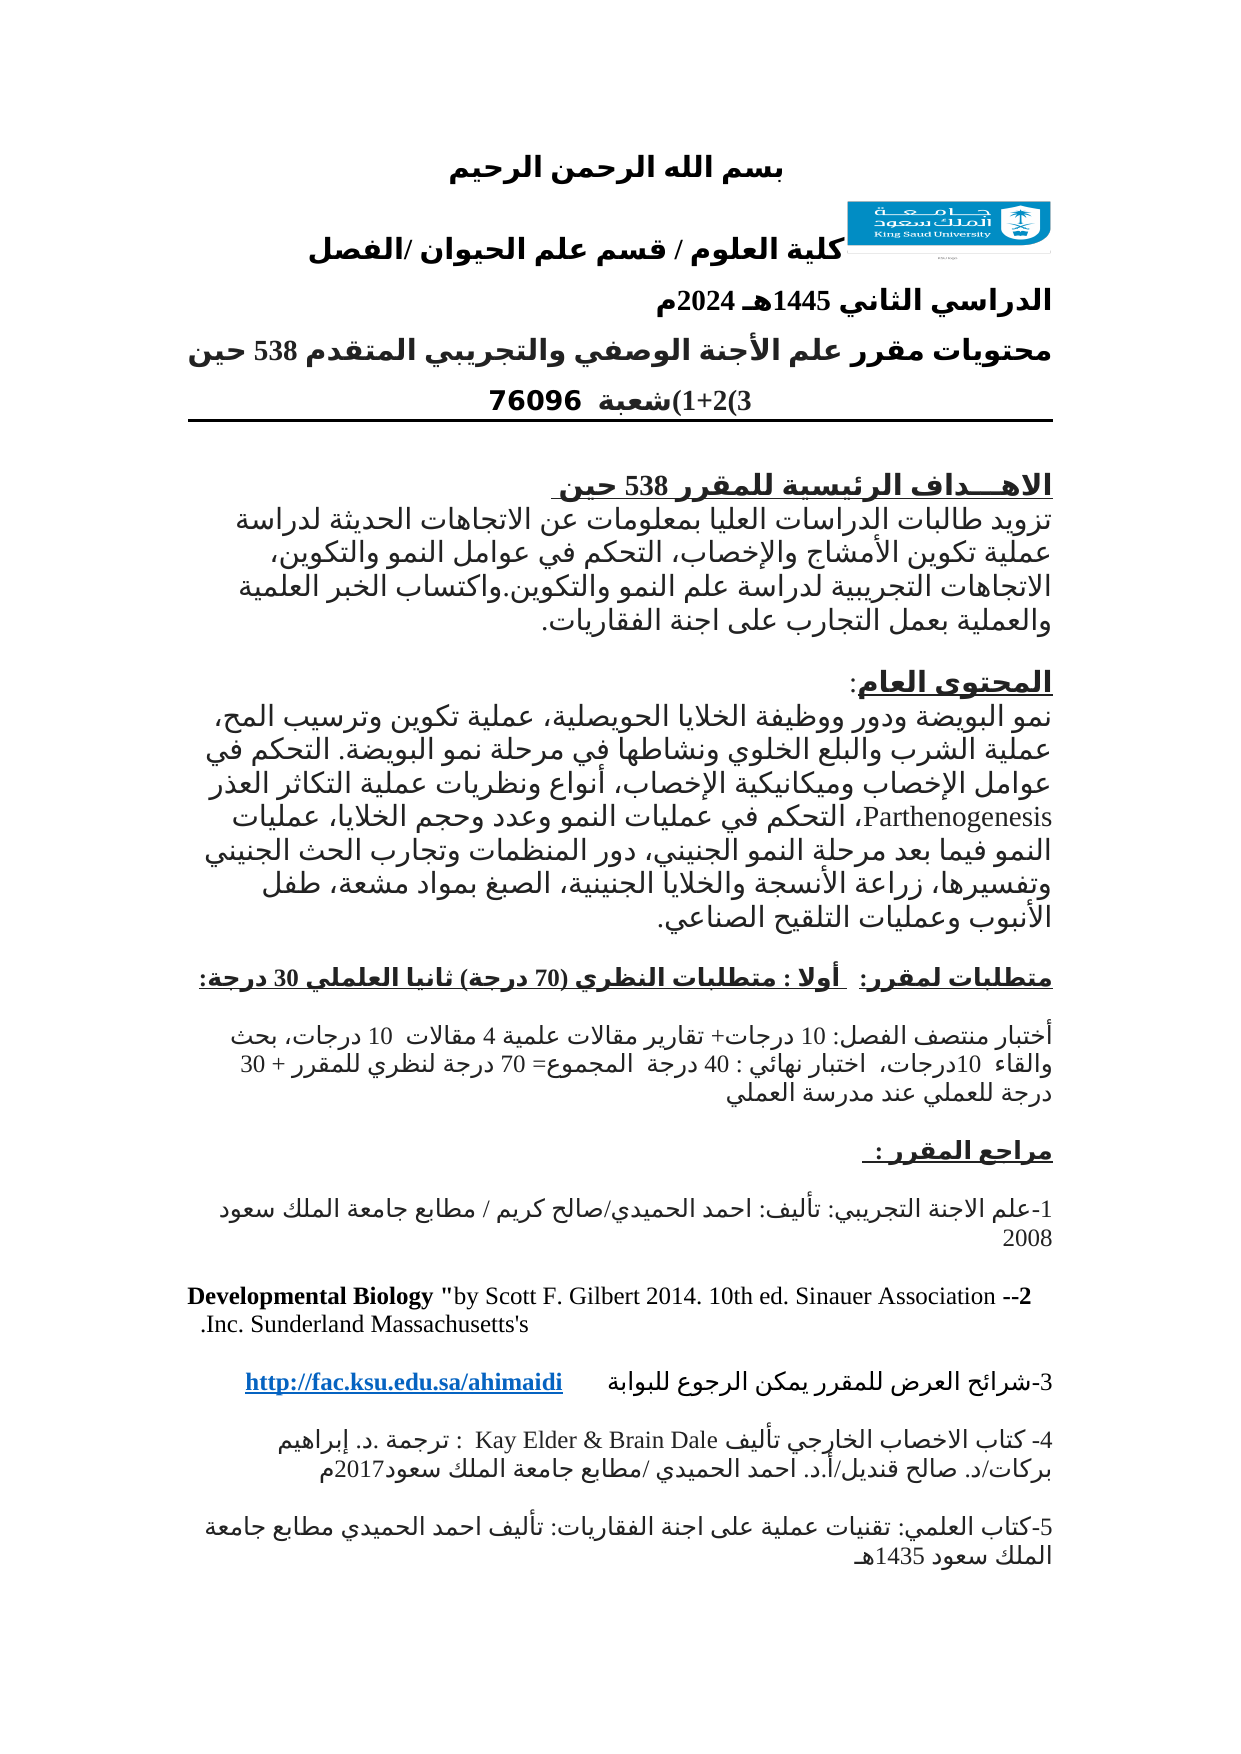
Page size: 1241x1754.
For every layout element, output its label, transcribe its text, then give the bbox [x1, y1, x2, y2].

text 3-شرائح العرض للمقرر يمكن الرجوع للبوابة http://fac.ksu.edu.sa/ahimaidi [187, 1367, 1053, 1396]
text محتويات مقرر علم الأجنة الوصفي والتجريبي المتقدم 538 حين 3)2+1)شعبة 76096 [187, 333, 1053, 422]
text 2--Developmental Biology "by Scott F. Gilbert 2014. 10th ed. Sinauer Association Inc. Sunderland Massachusetts's. [187, 1281, 1053, 1338]
text 4- كتاب الاخصاب الخارجي تأليف Kay Elder & Brain Dale : ترجمة .د. إبراهيم بركات/د. صالح قنديل/أ.د. احمد الحميدي /مطابع جامعة الملك سعود2017م [187, 1425, 1053, 1483]
text أختبار منتصف الفصل: 10 درجات+ تقارير مقالات علمية 4 مقالات 10 درجات، بحث والقاء 10درجات، اختبار نهائي : 40 درجة المجموع= 70 درجة لنظري للمقرر + 30 درجة للعملي عند مدرسة العملي [187, 1021, 1053, 1107]
text كلية العلوم / قسم علم الحيوان /الفصل الدراسي الثاني 1445هـ 2024م [187, 200, 1053, 316]
text متطلبات لمقرر: أولا : متطلبات النظري (70 درجة) ثانيا العلملي 30 درجة: [187, 963, 1053, 992]
text 5-كتاب العلمي: تقنيات عملية على اجنة الفقاريات: تأليف احمد الحميدي مطابع جامعة الملك سعود 1435هـ [187, 1512, 1053, 1569]
text 1-علم الاجنة التجريبي: تأليف: احمد الحميدي/صالح كريم / مطابع جامعة الملك سعود 2008 [187, 1194, 1053, 1252]
text مراجع المقرر : [187, 1136, 1053, 1165]
picture [844, 200, 1053, 260]
text المحتوى العام: نمو البويضة ودور ووظيفة الخلايا الحويصلية، عملية تكوين وترسيب المح، عملية الشرب والبلع الخلوي ونشاطها في مرحلة نمو البويضة. التحكم في عوامل الإخصاب وميكانيكية الإخصاب، أنواع ونظريات عملية التكاثر العذر Parthenogenesis، التحكم في عمليات النمو وعدد وحجم الخلايا، عمليات النمو فيما بعد مرحلة النمو الجنيني، دور المنظمات وتجارب الحث الجنيني وتفسيرها، زراعة الأنسجة والخلايا الجنينية، الصبغ بمواد مشعة، طفل الأنبوب وعمليات التلقيح الصناعي. [187, 665, 1053, 934]
text الاهـــداف الرئيسية للمقرر 538 حين تزويد طالبات الدراسات العليا بمعلومات عن الاتجاهات الحديثة لدراسة عملية تكوين الأمشاج والإخصاب، التحكم في عوامل النمو والتكوين، الاتجاهات التجريبية لدراسة علم النمو والتكوين.واكتساب الخبر العلمية والعملية بعمل التجارب على اجنة الفقاريات. [187, 468, 1053, 636]
text بسم الله الرحمن الرحيم [187, 150, 1053, 183]
